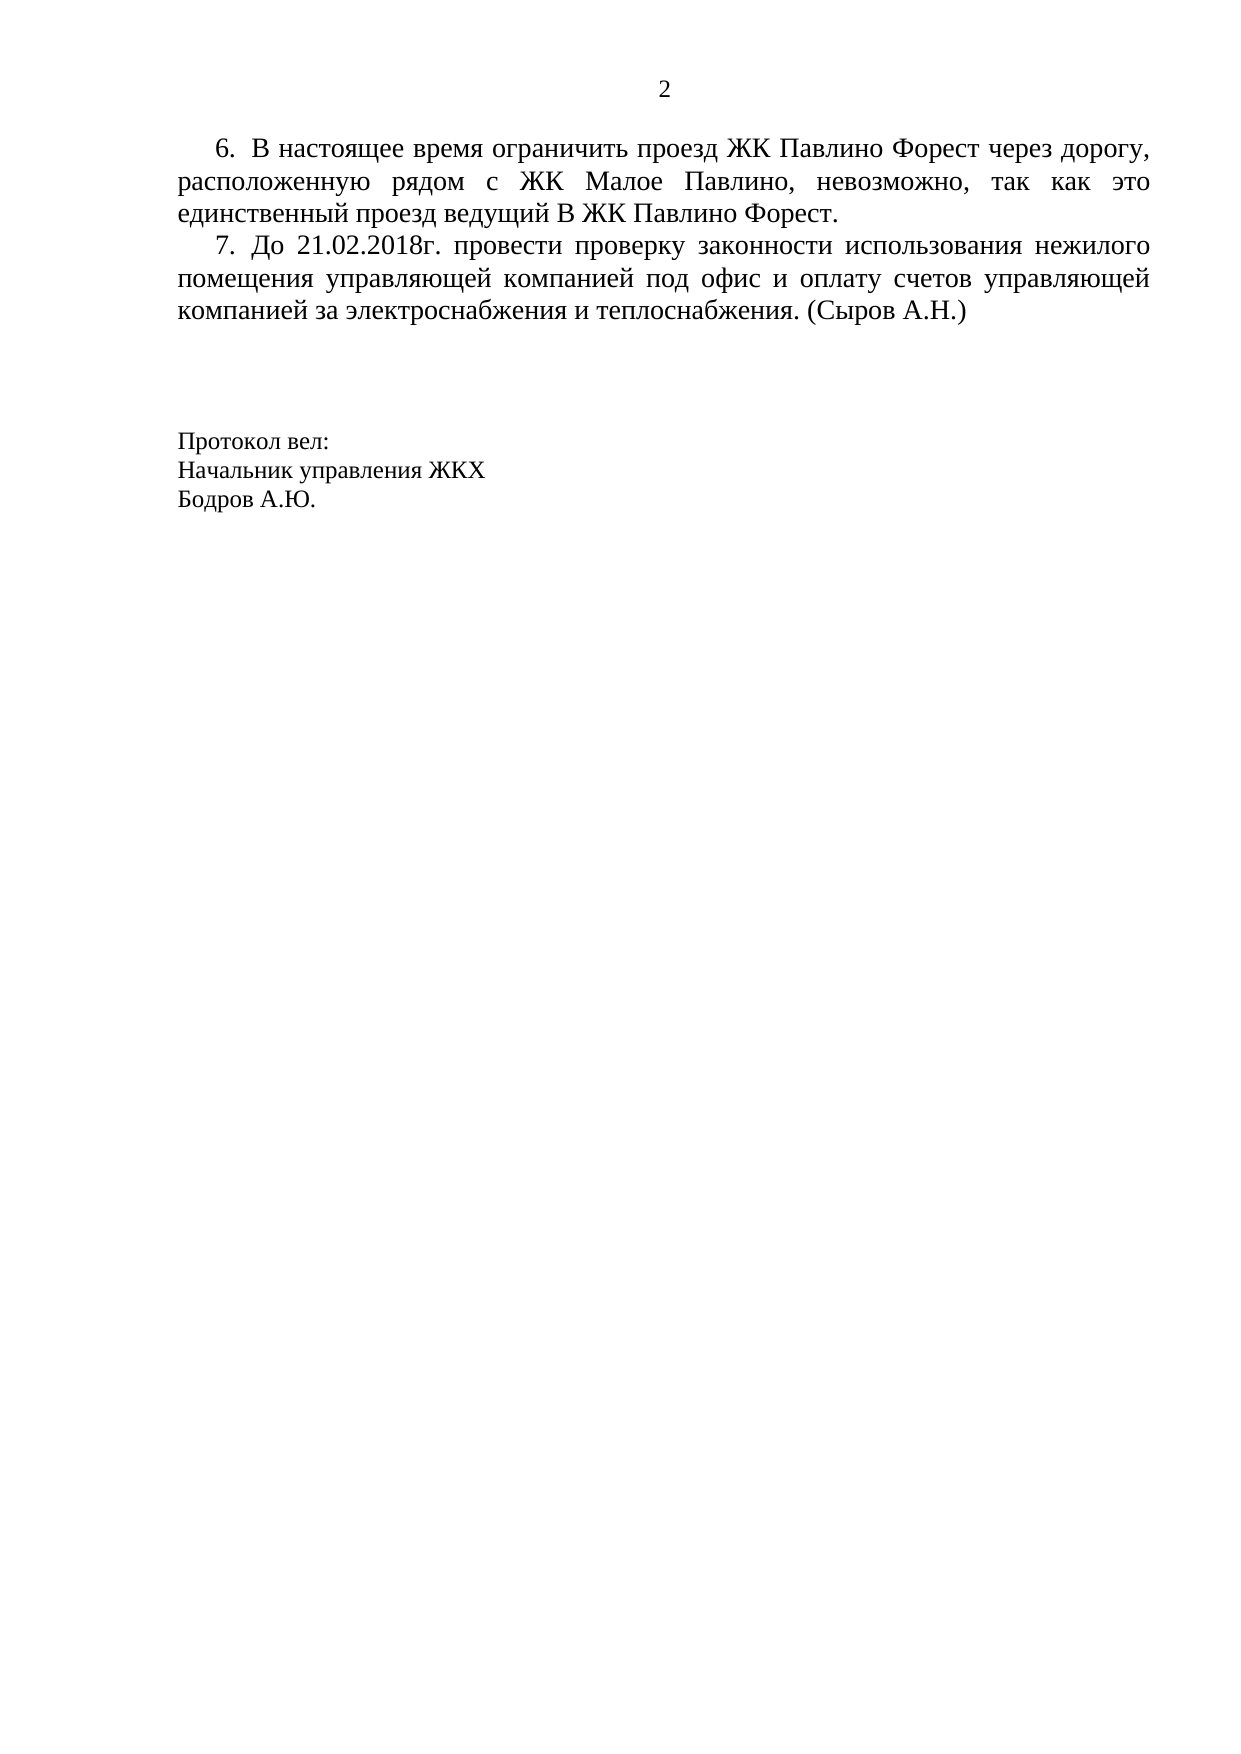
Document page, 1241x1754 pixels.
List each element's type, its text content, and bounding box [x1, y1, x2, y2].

list До 21.02.2018г. провести проверку законности использования нежилого помещения управляющей компанией под офис и оплату счетов управляющей компанией за электроснабжения и теплоснабжения. (Сыров А.Н.) [177, 228, 1152, 326]
text Начальник управления ЖКХ [177, 455, 1152, 484]
list В настоящее время ограничить проезд ЖК Павлино Форест через дорогу, расположенную рядом с ЖК Малое Павлино, невозможно, так как это единственный проезд ведущий В ЖК Павлино Форест. [177, 131, 1152, 228]
text Протокол вел: [177, 426, 1152, 455]
text Бодров А.Ю. [177, 484, 1152, 512]
